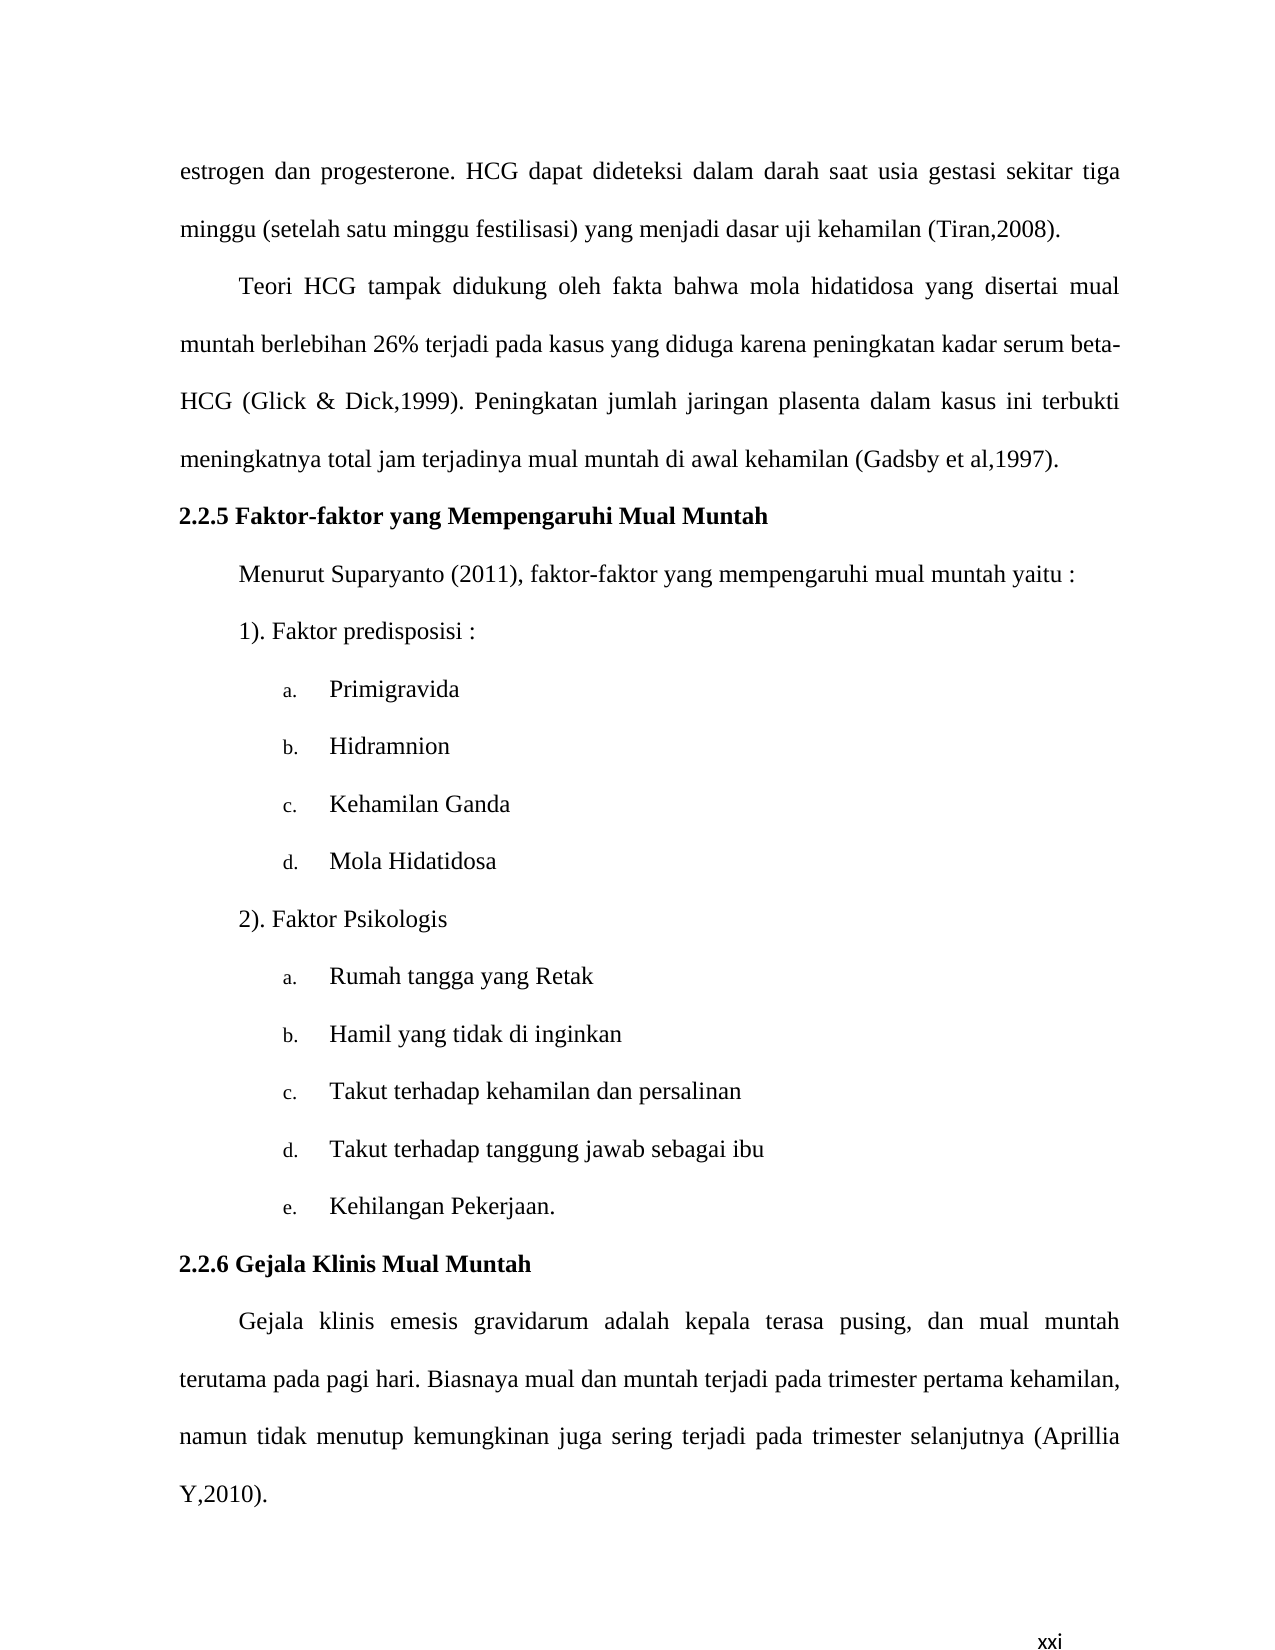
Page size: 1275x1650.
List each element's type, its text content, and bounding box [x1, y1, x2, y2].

text Menurut Suparyanto (2011), faktor-faktor yang mempengaruhi mual muntah yaitu : [238, 559, 1121, 587]
list Takut terhadap tanggung jawab sebagai ibu [279, 1134, 1121, 1162]
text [180, 156, 1121, 242]
text Gejala klinis emesis gravidarum adalah kepala terasa pusing, dan mual muntah terutama pada pagi hari. Biasnaya mual dan muntah terjadi pada trimester pertama kehamilan, namun tidak menutup kemungkinan juga sering terjadi pada trimester selanjutnya (Aprillia Y,2010). [179, 1306, 1121, 1507]
text 2.2.5 Faktor-faktor yang Mempengaruhi Mual Muntah [179, 501, 1121, 530]
list Rumah tangga yang Retak [279, 961, 1121, 990]
text 2). Faktor Psikologis [238, 904, 1121, 932]
list Primigravida [279, 674, 1121, 702]
text 2.2.6 Gejala Klinis Mual Muntah [179, 1249, 1121, 1277]
text Teori HCG tampak didukung oleh fakta bahwa mola hidatidosa yang disertai mual muntah berlebihan 26% terjadi pada kasus yang diduga karena peningkatan kadar serum beta-HCG (Glick & Dick,1999). Peningkatan jumlah jaringan plasenta dalam kasus ini terbukti meningkatnya total jam terjadinya mual muntah di awal kehamilan (Gadsby et al,1997). [180, 271, 1121, 472]
list Mola Hidatidosa [279, 846, 1121, 875]
text 1). Faktor predisposisi : [238, 616, 1121, 645]
list Kehamilan Ganda [279, 789, 1121, 817]
list Hamil yang tidak di inginkan [279, 1019, 1121, 1047]
list Hidramnion [279, 731, 1121, 760]
list Kehilangan Pekerjaan. [279, 1191, 1121, 1220]
list Takut terhadap kehamilan dan persalinan [279, 1076, 1121, 1105]
